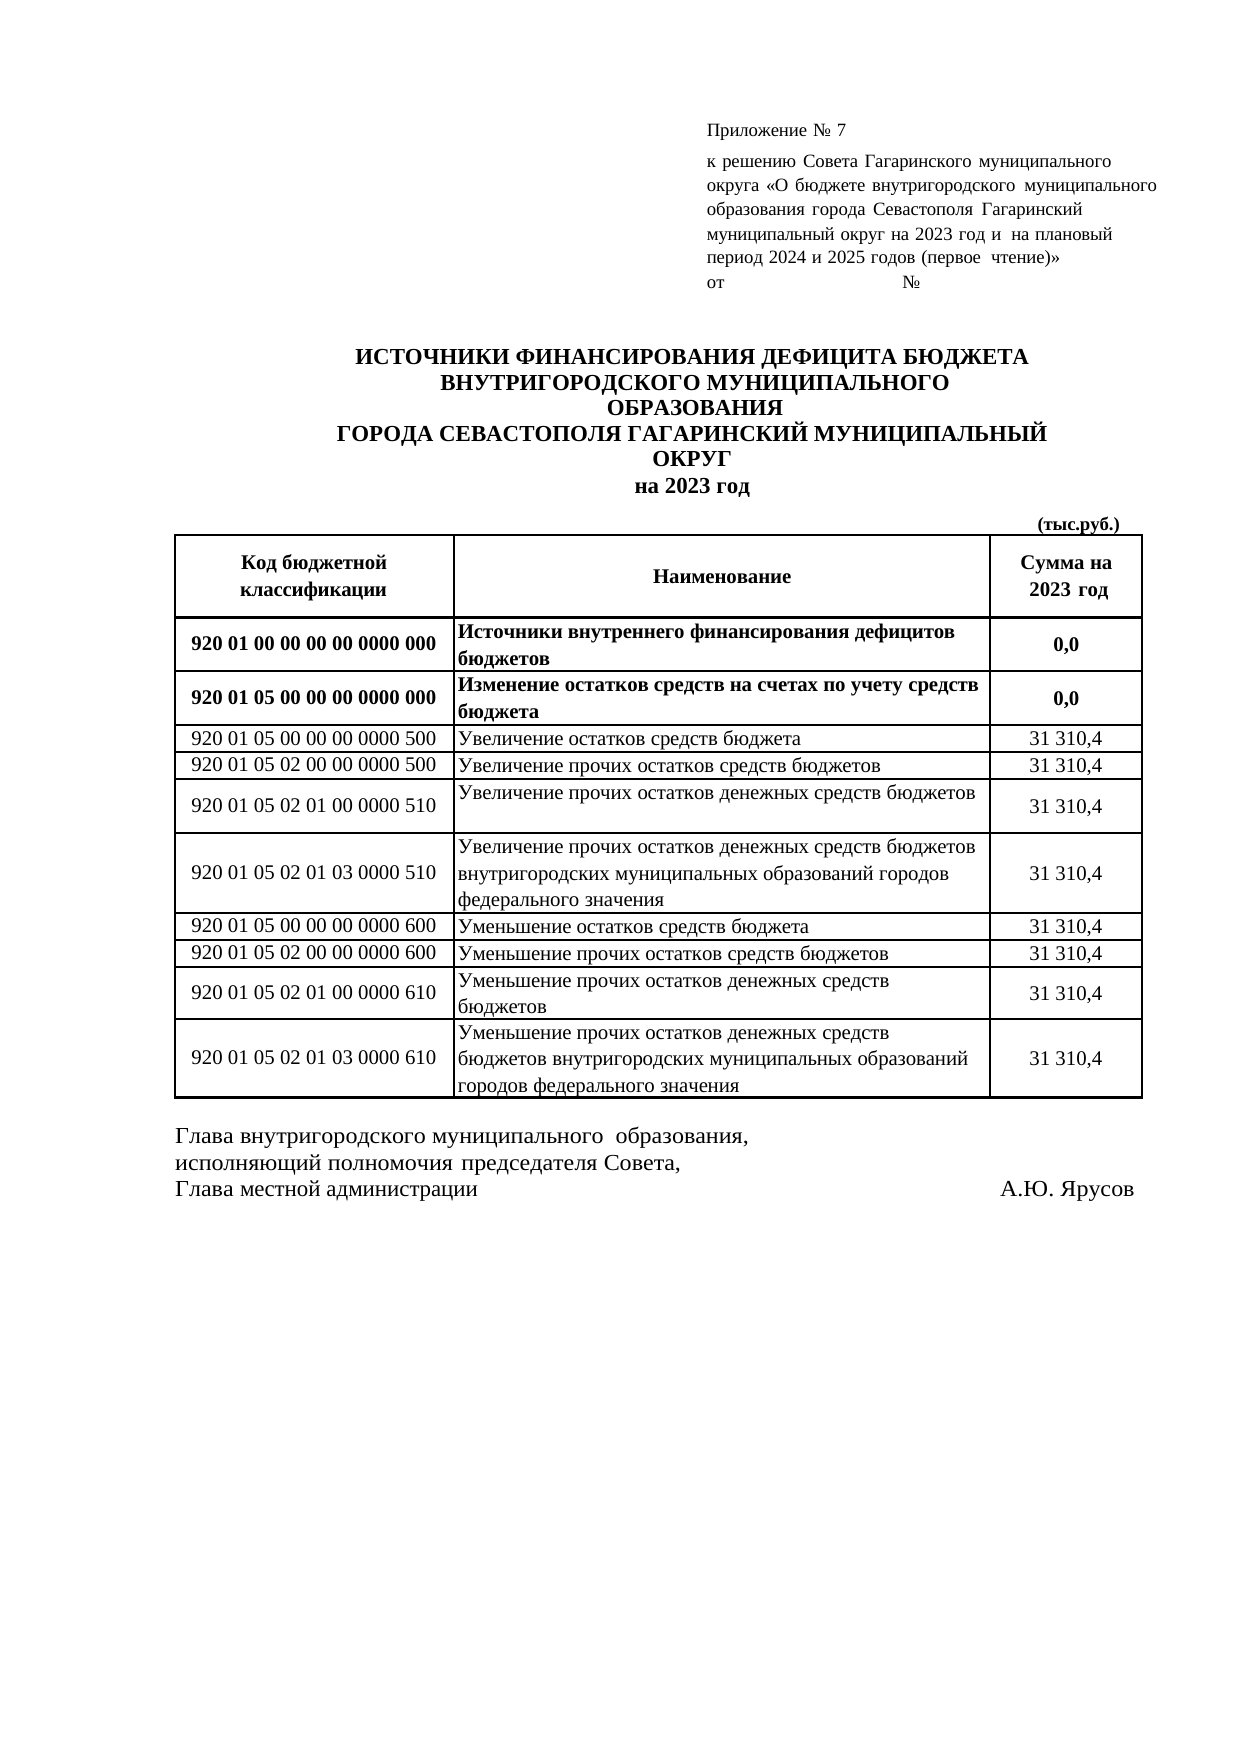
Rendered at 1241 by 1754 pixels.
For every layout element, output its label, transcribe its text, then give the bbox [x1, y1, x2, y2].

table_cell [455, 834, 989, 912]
text (тыс.руб.) [175, 512, 1119, 534]
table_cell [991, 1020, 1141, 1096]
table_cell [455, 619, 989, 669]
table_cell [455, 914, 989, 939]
text на 2023 год [296, 472, 1088, 498]
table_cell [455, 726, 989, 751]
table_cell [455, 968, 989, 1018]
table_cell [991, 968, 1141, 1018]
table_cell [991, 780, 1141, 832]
text ГОРОДА СЕВАСТОПОЛЯ ГАГАРИНСКИЙ МУНИЦИПАЛЬНЫЙ ОКРУГ [296, 421, 1088, 471]
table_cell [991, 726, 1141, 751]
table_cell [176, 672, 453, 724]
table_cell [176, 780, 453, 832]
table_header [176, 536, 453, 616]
text Глава внутригородского муниципального образования, исполняющий полномочия председателя Совета, Глава местной администрации А.Ю. Ярусов [175, 1122, 1186, 1202]
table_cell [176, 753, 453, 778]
text Приложение № 7 [707, 119, 1186, 141]
text от № [707, 271, 1186, 292]
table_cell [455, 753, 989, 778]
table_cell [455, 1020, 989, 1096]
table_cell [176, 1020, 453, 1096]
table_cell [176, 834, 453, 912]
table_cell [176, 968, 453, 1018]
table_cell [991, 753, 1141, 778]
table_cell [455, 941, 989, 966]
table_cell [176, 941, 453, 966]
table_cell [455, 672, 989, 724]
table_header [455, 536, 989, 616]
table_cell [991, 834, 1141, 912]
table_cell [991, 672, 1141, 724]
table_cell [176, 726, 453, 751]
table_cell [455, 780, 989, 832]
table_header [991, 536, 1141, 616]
text ИСТОЧНИКИ ФИНАНСИРОВАНИЯ ДЕФИЦИТА БЮДЖЕТА ВНУТРИГОРОДСКОГО МУНИЦИПАЛЬНОГО ОБРАЗОВАНИЯ [343, 344, 1041, 421]
text к решению Совета Гагаринского муниципального округа «О бюджете внутригородского муниципального образования города Севастополя Гагаринский муниципальный округ на 2023 год и на плановый период 2024 и 2025 годов (первое чтение)» [707, 150, 1163, 268]
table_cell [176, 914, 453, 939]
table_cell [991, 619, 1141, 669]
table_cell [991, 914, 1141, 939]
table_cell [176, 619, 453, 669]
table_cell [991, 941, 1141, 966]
